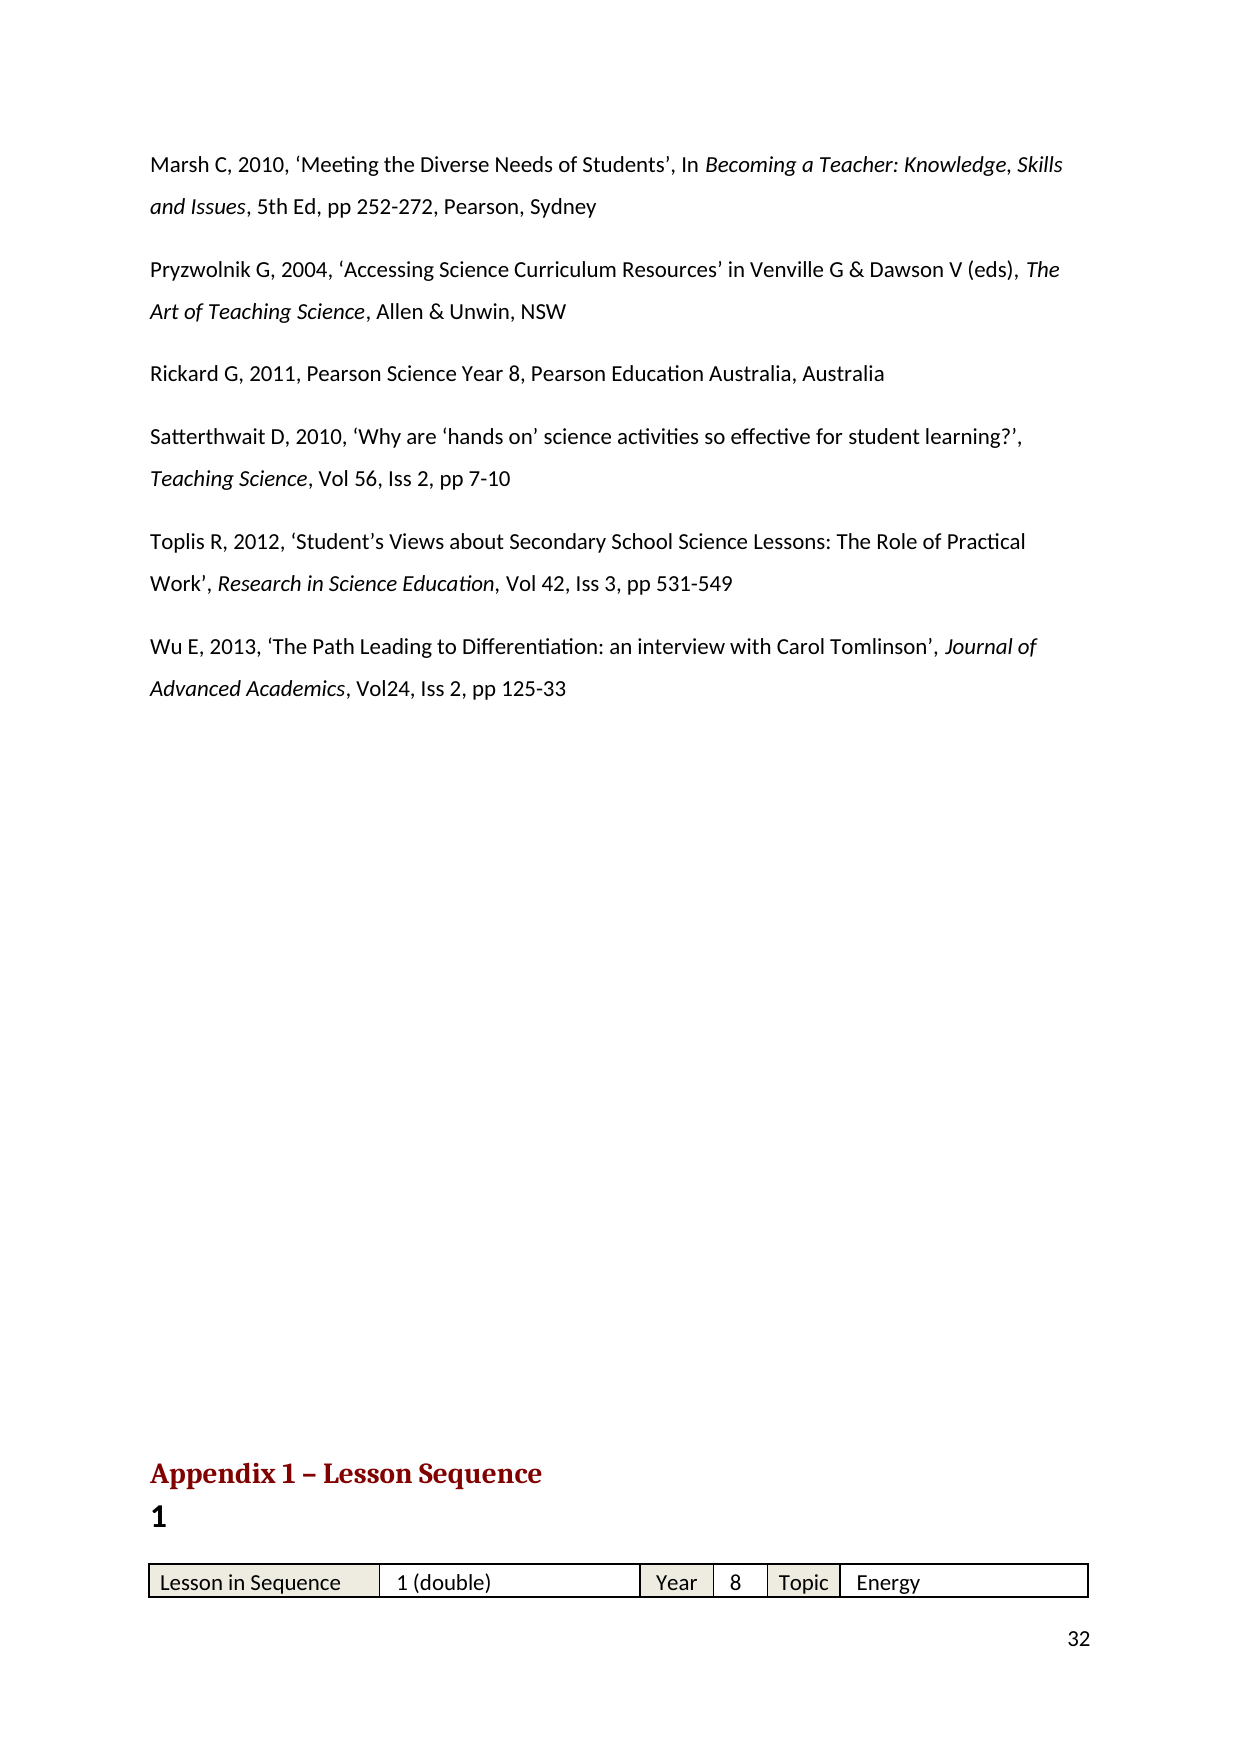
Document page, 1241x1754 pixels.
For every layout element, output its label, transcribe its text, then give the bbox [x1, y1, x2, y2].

table_header 1 (double) [380, 1565, 639, 1596]
text Marsh C, 2010, ‘Meeting the Diverse Needs of Students’, In Becoming a Teacher: Knowledge, Skills and Issues, 5th Ed, pp 252-272, Pearson, Sydney [150, 150, 1090, 220]
table_header Topic [768, 1565, 839, 1596]
table_header Energy [841, 1565, 1087, 1596]
table_header Lesson in Sequence [150, 1565, 379, 1596]
text Satterthwait D, 2010, ‘Why are ‘hands on’ science activities so effective for student learning?’, Teaching Science, Vol 56, Iss 2, pp 7-10 [150, 422, 1090, 492]
text 1 [150, 1495, 1090, 1536]
subtitle Appendix 1 – Lesson Sequence [150, 1457, 1090, 1490]
text Toplis R, 2012, ‘Student’s Views about Secondary School Science Lessons: The Role of Practical Work’, Research in Science Education, Vol 42, Iss 3, pp 531-549 [150, 527, 1090, 597]
text Wu E, 2013, ‘The Path Leading to Differentiation: an interview with Carol Tomlinson’, Journal of Advanced Academics, Vol24, Iss 2, pp 125-33 [150, 632, 1090, 702]
text Pryzwolnik G, 2004, ‘Accessing Science Curriculum Resources’ in Venville G & Dawson V (eds), The Art of Teaching Science, Allen & Unwin, NSW [150, 255, 1090, 325]
text Rickard G, 2011, Pearson Science Year 8, Pearson Education Australia, Australia [150, 359, 1090, 388]
table_header Year [641, 1565, 713, 1596]
table_header 8 [714, 1565, 767, 1596]
